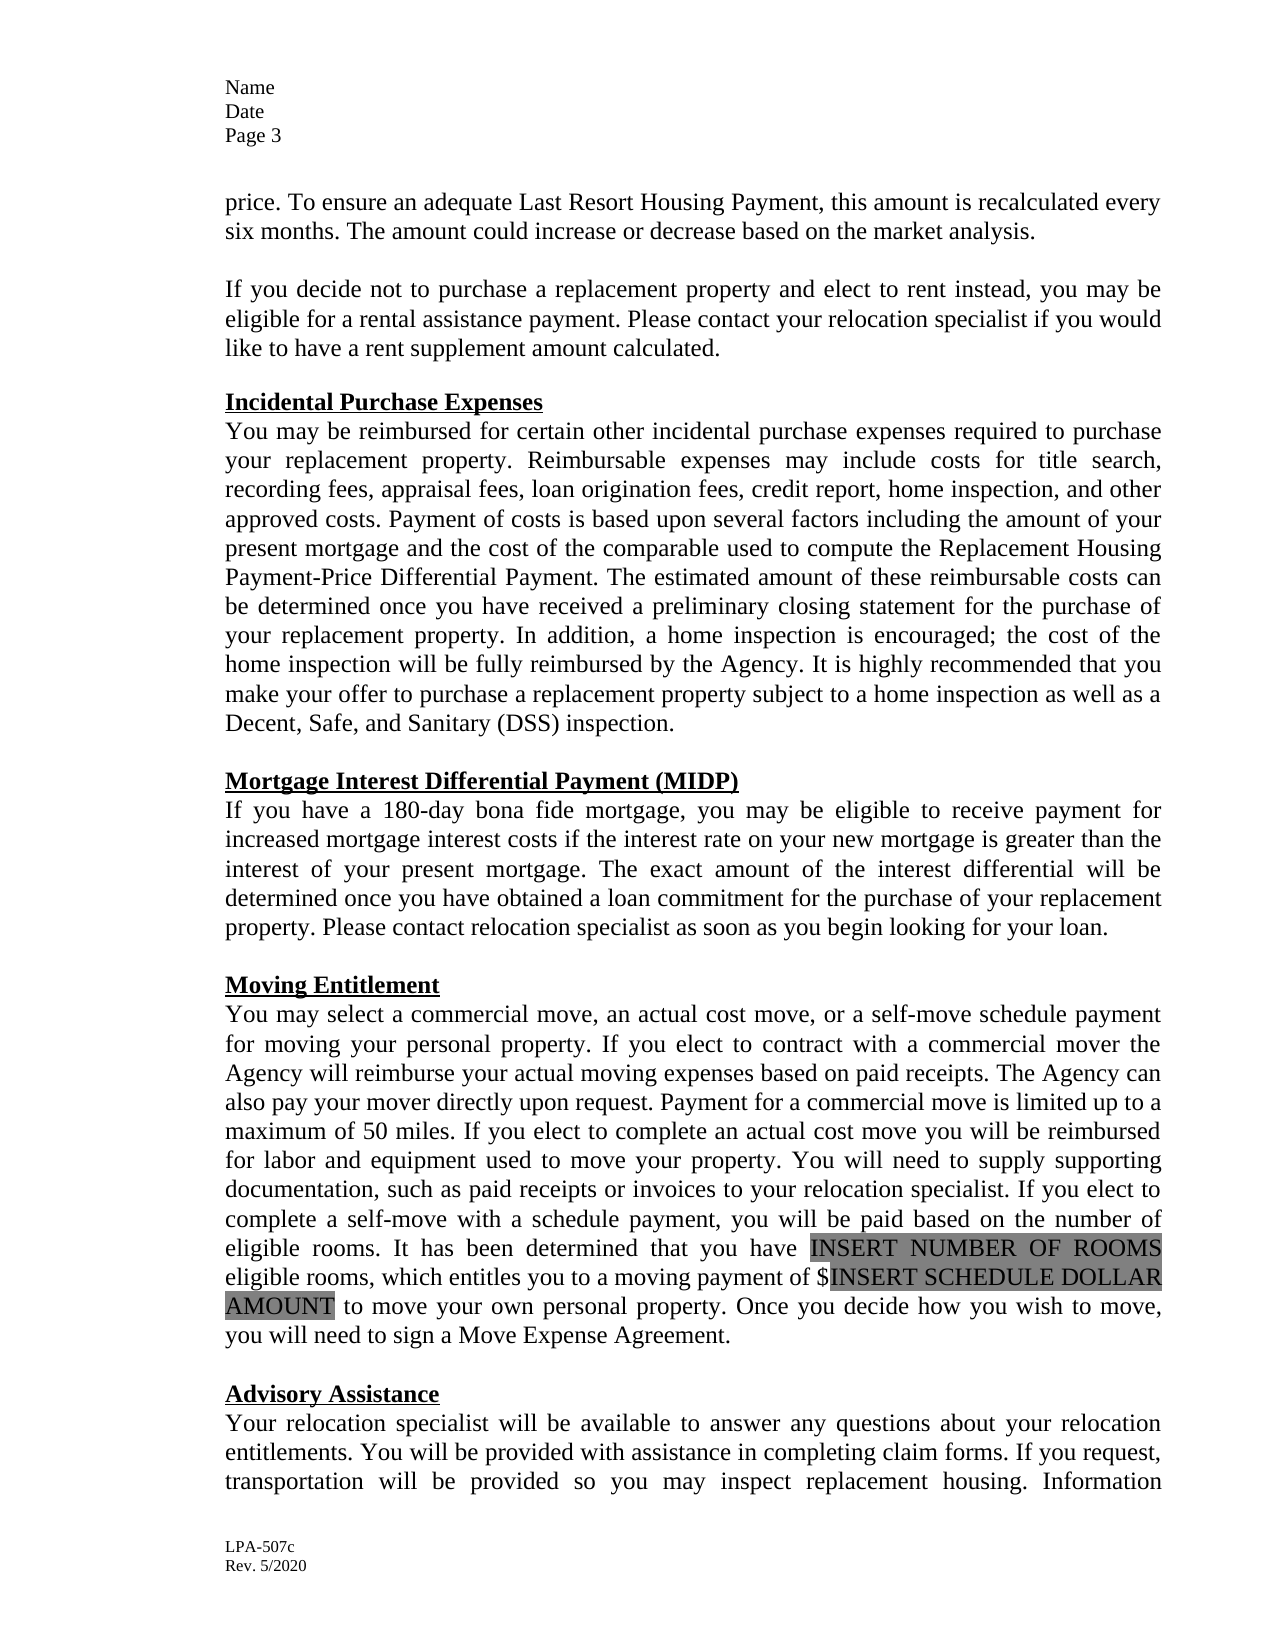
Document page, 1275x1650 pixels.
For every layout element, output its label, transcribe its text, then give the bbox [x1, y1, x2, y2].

text You may be reimbursed for certain other incidental purchase expenses required to purchase your replacement property. Reimbursable expenses may include costs for title search, recording fees, appraisal fees, loan origination fees, credit report, home inspection, and other approved costs. Payment of costs is based upon several factors including the amount of your present mortgage and the cost of the comparable used to compute the Replacement Housing Payment-Price Differential Payment. The estimated amount of these reimbursable costs can be determined once you have received a preliminary closing statement for the purchase of your replacement property. In addition, a home inspection is encouraged; the cost of the home inspection will be fully reimbursed by the Agency. It is highly recommended that you make your offer to purchase a replacement property subject to a home inspection as well as a Decent, Safe, and Sanitary (DSS) inspection. [225, 416, 1162, 737]
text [225, 1407, 1162, 1495]
text Advisory Assistance [225, 1378, 1162, 1407]
text If you decide not to purchase a replacement property and elect to rent instead, you may be eligible for a rental assistance payment. Please contact your relocation specialist if you would like to have a rent supplement amount calculated. [225, 274, 1162, 362]
text Mortgage Interest Differential Payment (MIDP) [225, 766, 1162, 795]
text You may select a commercial move, an actual cost move, or a self-move schedule payment for moving your personal property. If you elect to contract with a commercial mover the Agency will reimburse your actual moving expenses based on paid receipts. The Agency can also pay your mover directly upon request. Payment for a commercial move is limited up to a maximum of 50 miles. If you elect to complete an actual cost move you will be reimbursed for labor and equipment used to move your property. You will need to supply supporting documentation, such as paid receipts or invoices to your relocation specialist. If you elect to complete a self-move with a schedule payment, you will be paid based on the number of eligible rooms. It has been determined that you have INSERT NUMBER OF ROOMS eligible rooms, which entitles you to a moving payment of $INSERT SCHEDULE DOLLAR AMOUNT to move your own personal property. Once you decide how you wish to move, you will need to sign a Move Expense Agreement. [225, 999, 1162, 1349]
text Incidental Purchase Expenses [225, 387, 1162, 416]
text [225, 187, 1162, 245]
text If you have a 180-day bona fide mortgage, you may be eligible to receive payment for increased mortgage interest costs if the interest rate on your new mortgage is greater than the interest of your present mortgage. The exact amount of the interest differential will be determined once you have obtained a loan commitment for the purchase of your replacement property. Please contact relocation specialist as soon as you begin looking for your loan. [225, 795, 1162, 941]
text Moving Entitlement [225, 970, 1162, 999]
